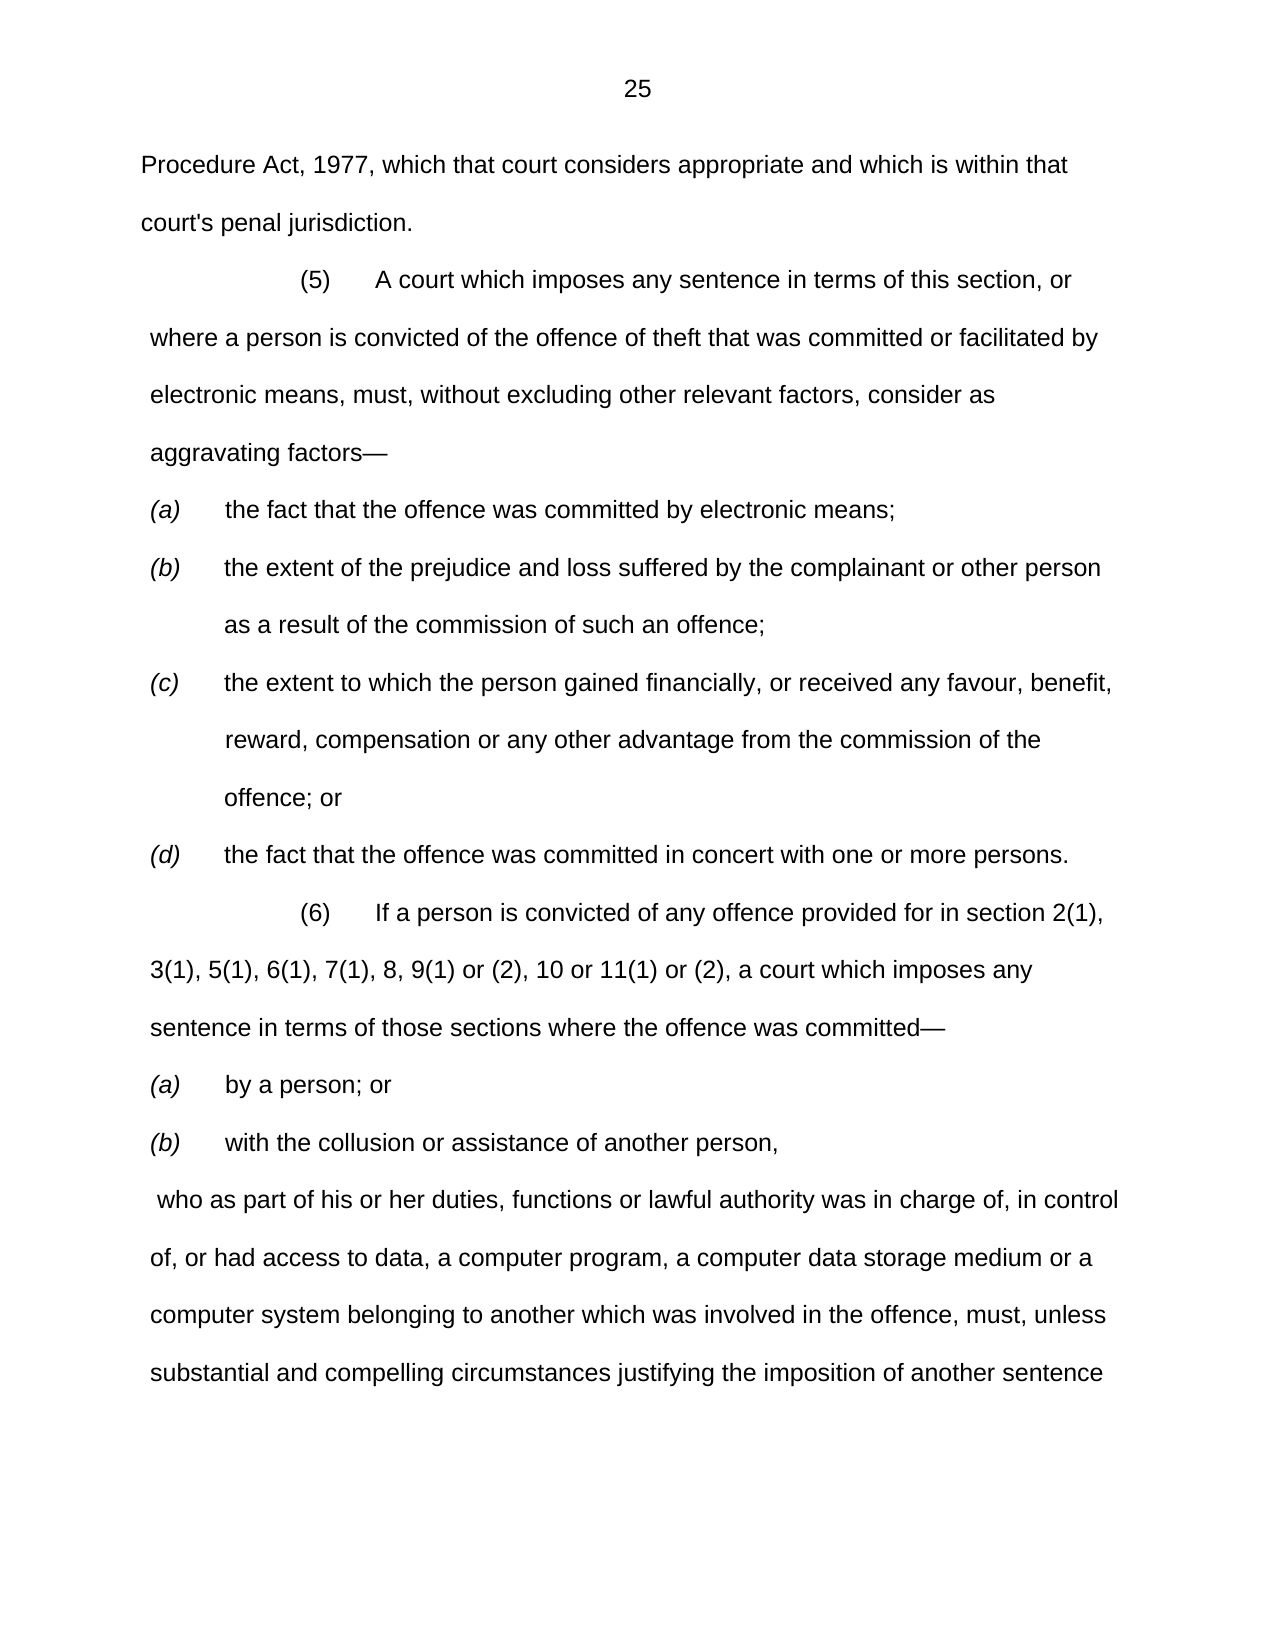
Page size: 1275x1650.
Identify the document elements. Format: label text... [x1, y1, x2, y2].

text (b) the extent of the prejudice and loss suffered by the complainant or other person as a result of the commission of such an offence; [150, 552, 1125, 639]
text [141, 150, 1125, 236]
text (a) the fact that the offence was committed by electronic means; [150, 495, 1125, 524]
text (6) If a person is convicted of any offence provided for in section 2(1), 3(1), 5(1), 6(1), 7(1), 8, 9(1) or (2), 10 or 11(1) or (2), a court which imposes any sentence in terms of those sections where the offence was committed— [150, 897, 1125, 1041]
text (c) the extent to which the person gained financially, or received any favour, benefit, reward, compensation or any other advantage from the commission of the offence; or [150, 667, 1125, 811]
text (5) A court which imposes any sentence in terms of this section, or where a person is convicted of the offence of theft that was committed or facilitated by electronic means, must, without excluding other relevant factors, consider as aggravating factors— [150, 265, 1125, 466]
text (a) by a person; or [150, 1070, 1125, 1099]
text (d) the fact that the offence was committed in concert with one or more persons. [150, 840, 1125, 869]
text (b) with the collusion or assistance of another person, [150, 1127, 1125, 1156]
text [150, 1185, 1125, 1386]
